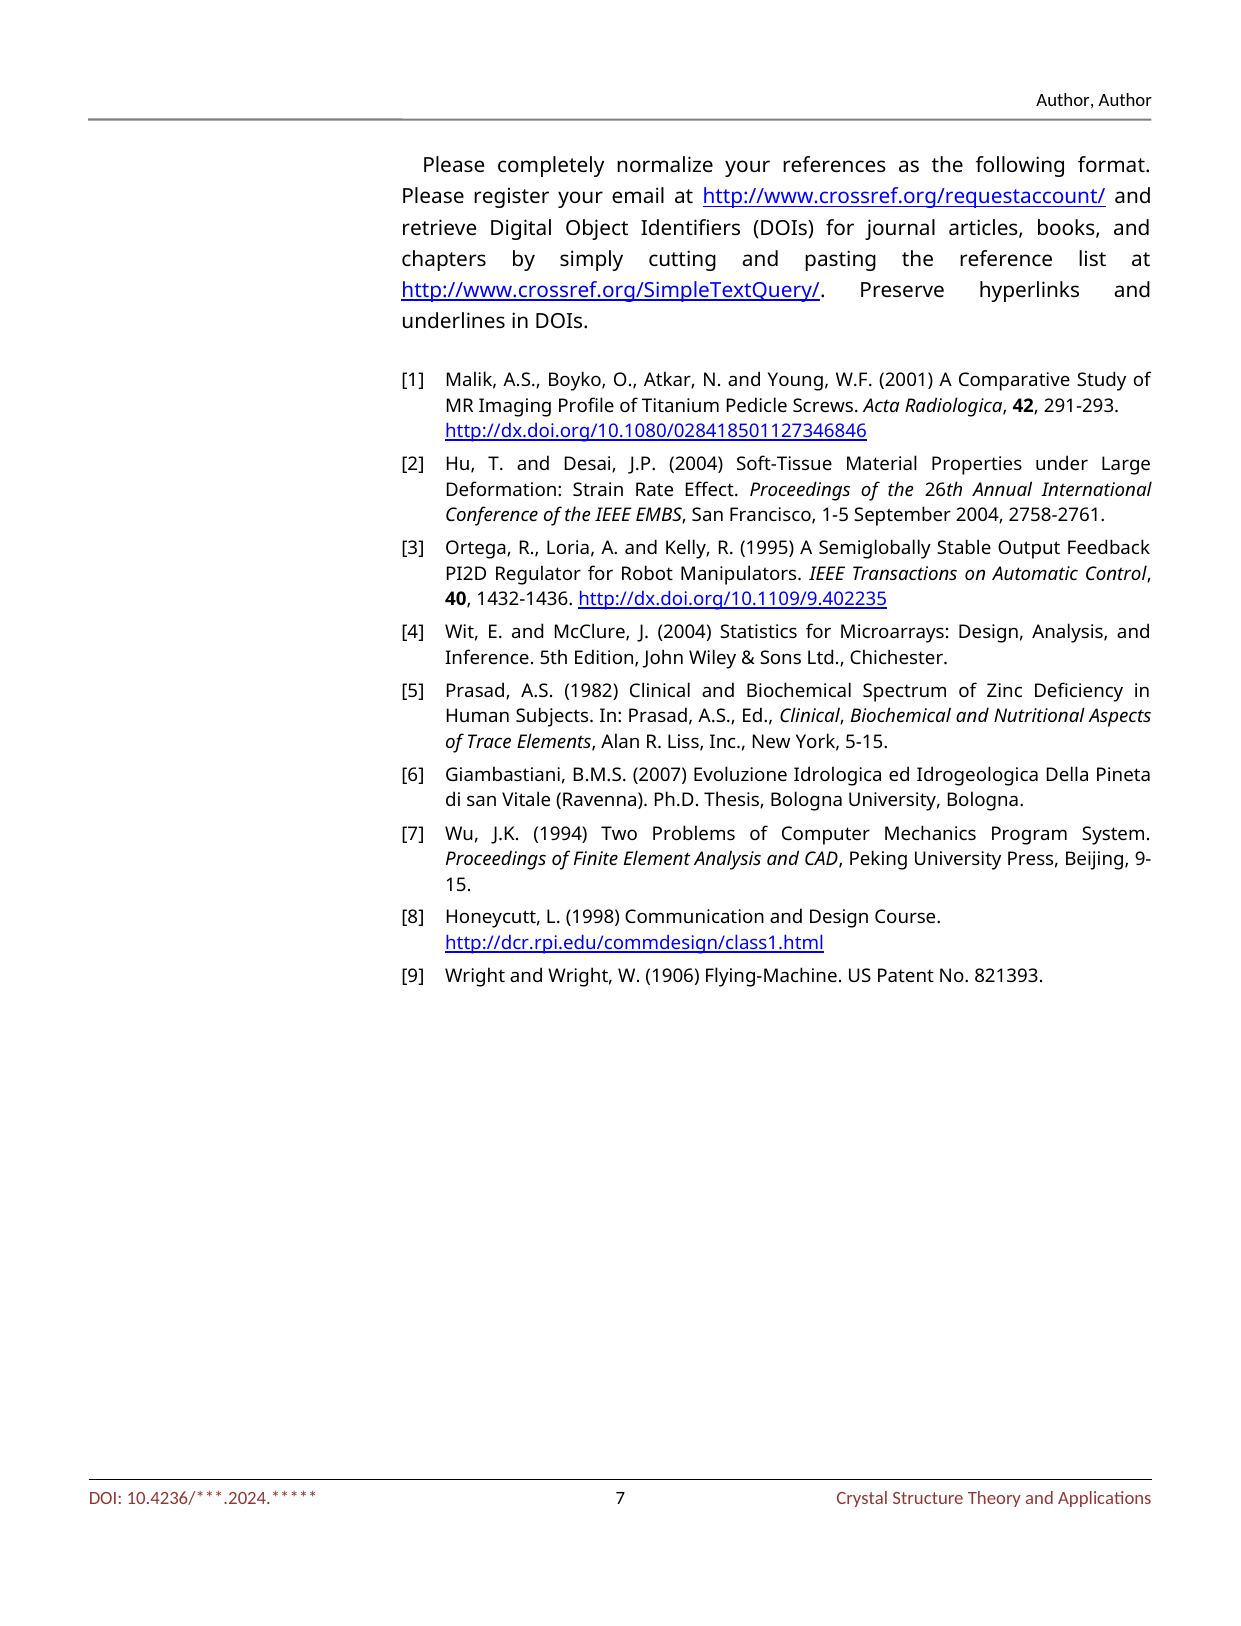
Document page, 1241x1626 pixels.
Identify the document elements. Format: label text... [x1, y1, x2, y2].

list Ortega, R., Loria, A. and Kelly, R. (1995) A Semiglobally Stable Output Feedback PI2D Regulator for Robot Manipulators. IEEE Transactions on Automatic Control, 40, 1432-1436. http://dx.doi.org/10.1109/9.402235 [401, 534, 1152, 611]
list Giambastiani, B.M.S. (2007) Evoluzione Idrologica ed Idrogeologica Della Pineta di san Vitale (Ravenna). Ph.D. Thesis, Bologna University, Bologna. [401, 761, 1152, 812]
list Malik, A.S., Boyko, O., Atkar, N. and Young, W.F. (2001) A Comparative Study of MR Imaging Profile of Titanium Pedicle Screws. Acta Radiologica, 42, 291-293. http://dx.doi.org/10.1080/028418501127346846 [401, 366, 1152, 443]
text Please completely normalize your references as the following format. Please register your email at http://www.crossref.org/requestaccount/ and retrieve Digital Object Identifiers (DOIs) for journal articles, books, and chapters by simply cutting and pasting the reference list at http://www.crossref.org/SimpleTextQuery/. Preserve hyperlinks and underlines in DOIs. [401, 148, 1152, 335]
list Hu, T. and Desai, J.P. (2004) Soft-Tissue Material Properties under Large Deformation: Strain Rate Effect. Proceedings of the 26th Annual International Conference of the IEEE EMBS, San Francisco, 1-5 September 2004, 2758-2761. [401, 451, 1152, 527]
list Prasad, A.S. (1982) Clinical and Biochemical Spectrum of Zinc Deficiency in Human Subjects. In: Prasad, A.S., Ed., Clinical, Biochemical and Nutritional Aspects of Trace Elements, Alan R. Liss, Inc., New York, 5-15. [401, 677, 1152, 754]
list Honeycutt, L. (1998) Communication and Design Course. http://dcr.rpi.edu/commdesign/class1.html [401, 904, 1152, 955]
list Wu, J.K. (1994) Two Problems of Computer Mechanics Program System. Proceedings of Finite Element Analysis and CAD, Peking University Press, Beijing, 9-15. [401, 820, 1152, 896]
list Wright and Wright, W. (1906) Flying-Machine. US Patent No. 821393. [401, 962, 1152, 988]
list Wit, E. and McClure, J. (2004) Statistics for Microarrays: Design, Analysis, and Inference. 5th Edition, John Wiley & Sons Ltd., Chichester. [401, 619, 1152, 670]
